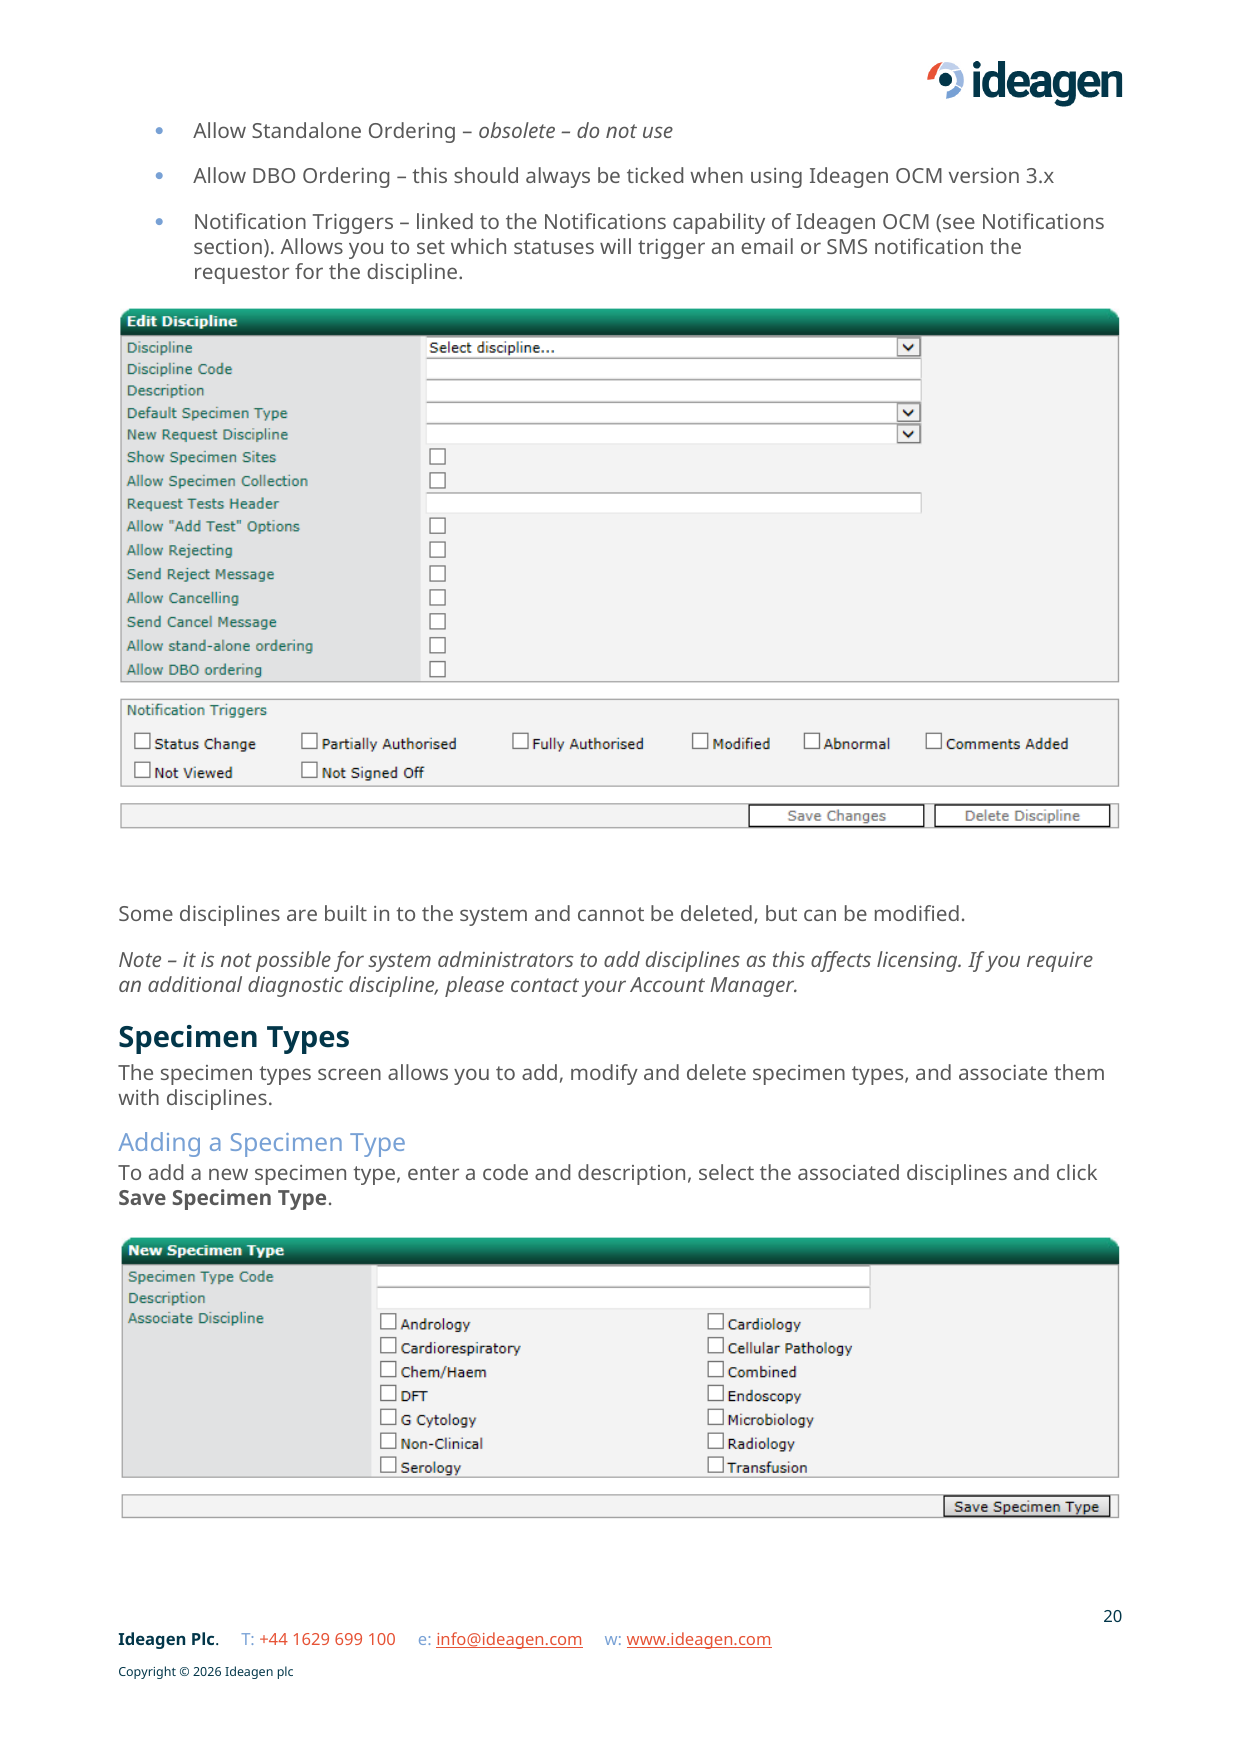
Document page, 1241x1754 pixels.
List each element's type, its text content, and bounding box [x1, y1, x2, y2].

picture [215, 1667, 220, 1676]
picture [927, 56, 1123, 110]
picture [134, 1669, 140, 1679]
text Notification Triggers – linked to the Notifications capability of Ideagen OCM (see Notifications section). Allows you to set which statuses will trigger an email or SMS notification the requestor for the discipline. [156, 210, 1122, 285]
picture [157, 1669, 163, 1679]
picture [230, 1666, 236, 1676]
picture [118, 1234, 1123, 1522]
picture [127, 1669, 133, 1676]
picture [201, 1667, 207, 1676]
text Allow Standalone Ordering – obsolete – do not use [156, 118, 1122, 143]
picture [118, 305, 1123, 836]
text Note – it is not possible for system administrators to add disciplines as this affects licensing. If you require an additional diagnostic discipline, please contact your Account Manager. [118, 948, 1122, 998]
text The specimen types screen allows you to add, modify and delete specimen types, and associate them with disciplines. [118, 1060, 1122, 1110]
subtitle Adding a Specimen Type [118, 1131, 1122, 1156]
text Allow DBO Ordering – this should always be ticked when using Ideagen OCM version 3.x [156, 164, 1122, 189]
subtitle Specimen Types [118, 1023, 1122, 1054]
picture [180, 1667, 189, 1676]
picture [252, 1669, 258, 1679]
picture [119, 1667, 126, 1676]
text Some disciplines are built in to the system and cannot be deleted, but can be modified. [118, 902, 1122, 927]
text To add a new specimen type, enter a code and description, select the associated disciplines and click Save Specimen Type. [118, 1160, 1122, 1210]
